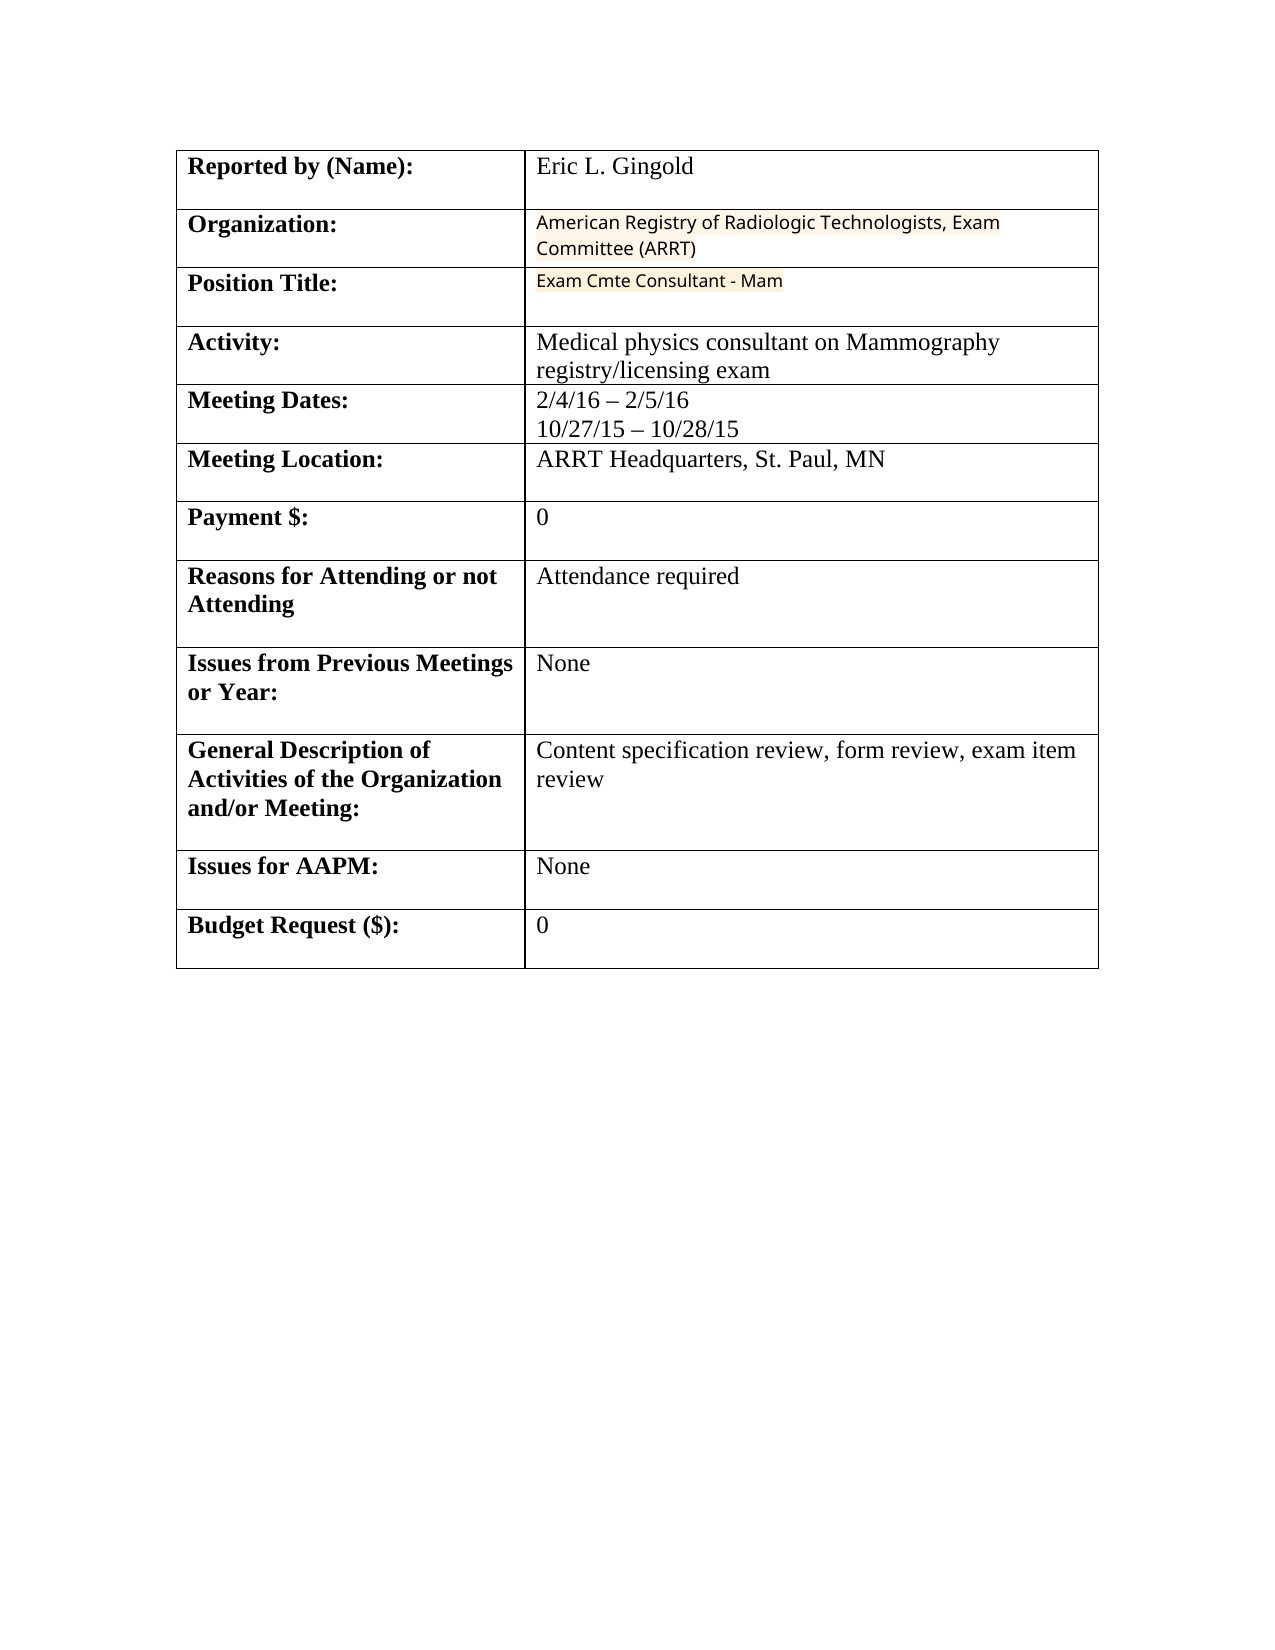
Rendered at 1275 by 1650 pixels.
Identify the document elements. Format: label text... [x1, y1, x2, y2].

table_cell None [526, 851, 1098, 909]
table_cell 0 [526, 502, 1098, 560]
table_cell Budget Request ($): [177, 910, 524, 967]
table_cell Attendance required [526, 561, 1098, 647]
table_cell Meeting Location: [177, 444, 524, 501]
table_cell Position Title: [177, 268, 524, 326]
table_cell Issues for AAPM: [177, 851, 524, 909]
table_cell Issues from Previous Meetings or Year: [177, 648, 524, 734]
table_cell Medical physics consultant on Mammography registry/licensing exam [526, 327, 1098, 384]
table_cell American Registry of Radiologic Technologists, Exam Committee (ARRT) [526, 210, 1098, 267]
table_cell Organization: [177, 210, 524, 267]
table_cell Activity: [177, 327, 524, 384]
table_cell Payment $: [177, 502, 524, 560]
table_cell Exam Cmte Consultant - Mam [526, 268, 1098, 326]
table_header Eric L. Gingold [526, 151, 1098, 208]
table_cell None [526, 648, 1098, 734]
table_cell ARRT Headquarters, St. Paul, MN [526, 444, 1098, 501]
table_cell Reasons for Attending or not Attending [177, 561, 524, 647]
table_header Reported by (Name): [177, 151, 524, 208]
table_cell Meeting Dates: [177, 385, 524, 443]
table_cell Content specification review, form review, exam item review [526, 735, 1098, 850]
table_cell 2/4/16 – 2/5/16 10/27/15 – 10/28/15 [526, 385, 1098, 443]
table_cell 0 [526, 910, 1098, 967]
table_cell General Description of Activities of the Organization and/or Meeting: [177, 735, 524, 850]
